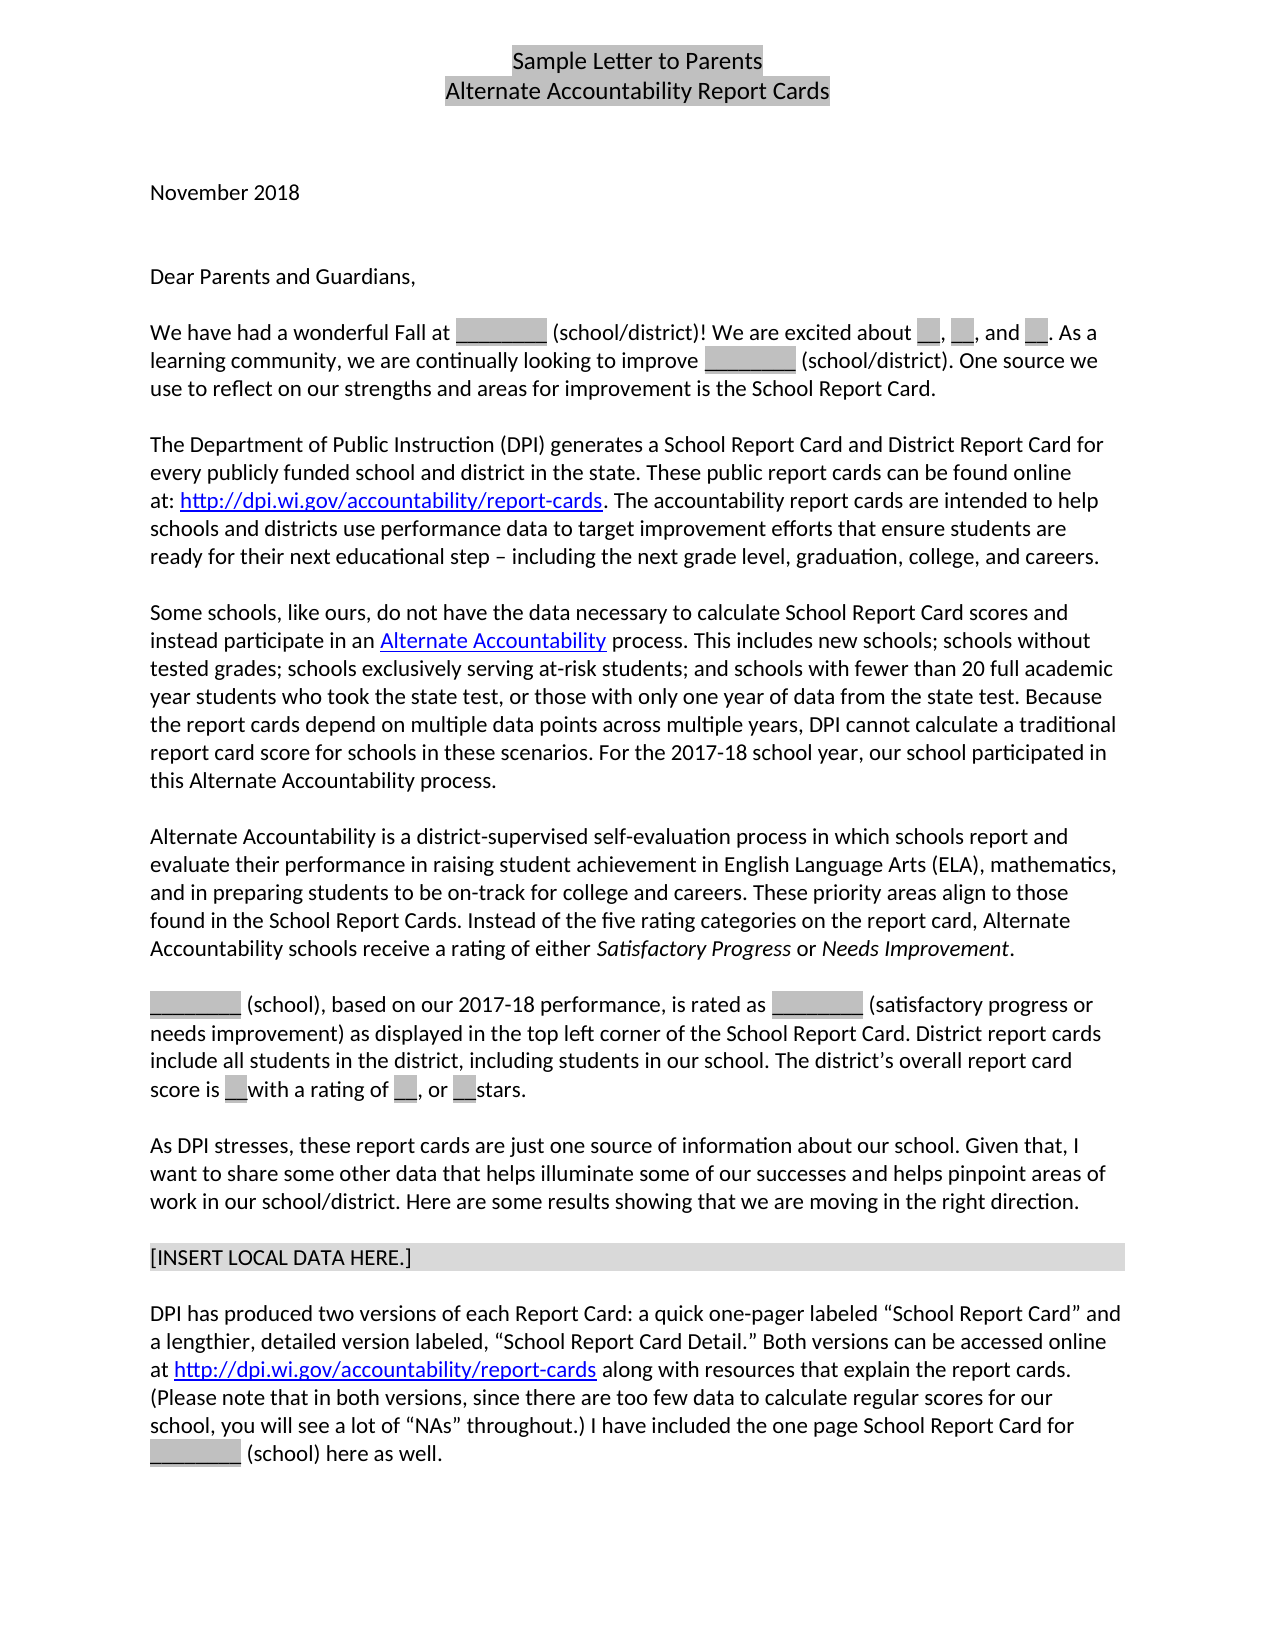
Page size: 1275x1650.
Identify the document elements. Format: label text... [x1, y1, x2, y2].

text DPI has produced two versions of each Report Card: a quick one-pager labeled “School Report Card” and a lengthier, detailed version labeled, “School Report Card Detail.” Both versions can be accessed online at http://dpi.wi.gov/accountability/report-cards along with resources that explain the report cards. (Please note that in both versions, since there are too few data to calculate regular scores for our school, you will see a lot of “NAs” throughout.) I have included the one page School Report Card for ________ (school) here as well. [150, 1299, 1125, 1467]
text [INSERT LOCAL DATA HERE.] [150, 1243, 1125, 1271]
text ________ (school), based on our 2017-18 performance, is rated as ________ (satisfactory progress or needs improvement) as displayed in the top left corner of the School Report Card. District report cards include all students in the district, including students in our school. The district’s overall report card score is __with a rating of __, or __stars. [150, 991, 1125, 1103]
text Alternate Accountability is a district-supervised self-evaluation process in which schools report and evaluate their performance in raising student achievement in English Language Arts (ELA), mathematics, and in preparing students to be on-track for college and careers. These priority areas align to those found in the School Report Cards. Instead of the five rating categories on the report card, Alternate Accountability schools receive a rating of either Satisfactory Progress or Needs Improvement. [150, 822, 1125, 963]
text The Department of Public Instruction (DPI) generates a School Report Card and District Report Card for every publicly funded school and district in the state. These public report cards can be found online at: http://dpi.wi.gov/accountability/report-cards. The accountability report cards are intended to help schools and districts use performance data to target improvement efforts that ensure students are ready for their next educational step – including the next grade level, graduation, college, and careers. [150, 430, 1125, 570]
text As DPI stresses, these report cards are just one source of information about our school. Given that, I want to share some other data that helps illuminate some of our successes and helps pinpoint areas of work in our school/district. Here are some results showing that we are moving in the right direction. [150, 1131, 1125, 1215]
text Some schools, like ours, do not have the data necessary to calculate School Report Card scores and instead participate in an Alternate Accountability process. This includes new schools; schools without tested grades; schools exclusively serving at-risk students; and schools with fewer than 20 full academic year students who took the state test, or those with only one year of data from the state test. Because the report cards depend on multiple data points across multiple years, DPI cannot calculate a traditional report card score for schools in these scenarios. For the 2017-18 school year, our school participated in this Alternate Accountability process. [150, 598, 1125, 794]
text November 2018 [150, 178, 1125, 206]
text We have had a wonderful Fall at ________ (school/district)! We are excited about __, __, and __. As a learning community, we are continually looking to improve ________ (school/district). One source we use to reflect on our strengths and areas for improvement is the School Report Card. [150, 318, 1125, 402]
text Dear Parents and Guardians, [150, 262, 1125, 290]
